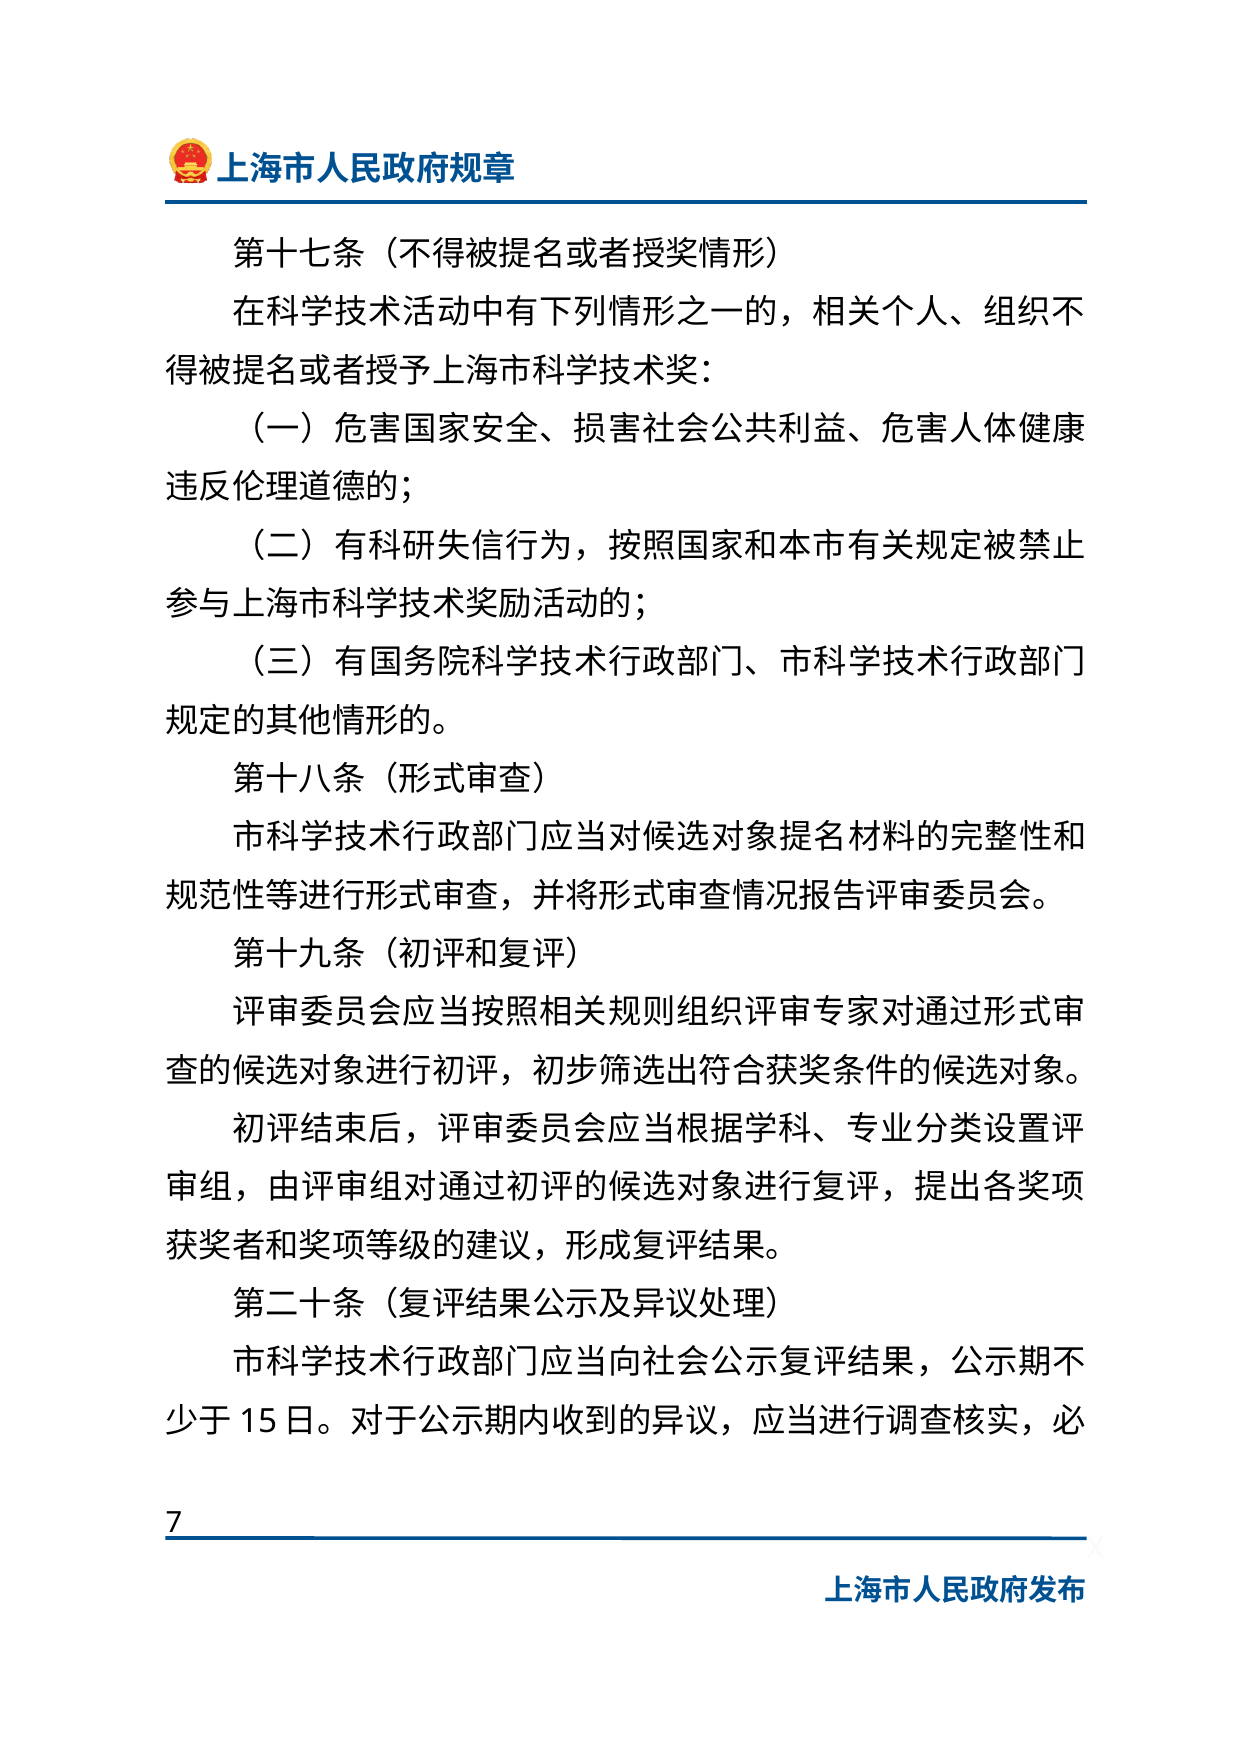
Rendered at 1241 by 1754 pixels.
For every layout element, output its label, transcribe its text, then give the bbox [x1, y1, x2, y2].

text 初评结束后，评审委员会应当根据学科、专业分类设置评审组，由评审组对通过初评的候选对象进行复评，提出各奖项获奖者和奖项等级的建议，形成复评结果。 [165, 1094, 1087, 1269]
text 第十八条（形式审查） [165, 744, 1087, 802]
text 市科学技术行政部门应当对候选对象提名材料的完整性和规范性等进行形式审查，并将形式审查情况报告评审委员会。 [165, 802, 1087, 919]
text 市科学技术行政部门应当向社会公示复评结果，公示期不少于15日。对于公示期内收到的异议，应当进行调查核实，必要时可以采用座谈会、听证会等方式，听取有关方面的意见。 [165, 1327, 1087, 1444]
text （二）有科研失信行为，按照国家和本市有关规定被禁止参与上海市科学技术奖励活动的； [165, 511, 1087, 627]
text （三）有国务院科学技术行政部门、市科学技术行政部门规定的其他情形的。 [165, 627, 1087, 744]
text 在科学技术活动中有下列情形之一的，相关个人、组织不得被提名或者授予上海市科学技术奖： [165, 277, 1087, 394]
text 第十九条（初评和复评） [165, 919, 1087, 977]
text 第二十条（复评结果公示及异议处理） [165, 1269, 1087, 1327]
text 评审委员会应当按照相关规则组织评审专家对通过形式审查的候选对象进行初评，初步筛选出符合获奖条件的候选对象。 [165, 977, 1087, 1094]
picture [165, 136, 216, 187]
text 第十七条（不得被提名或者授奖情形） [165, 219, 1087, 277]
text （一）危害国家安全、损害社会公共利益、危害人体健康、违反伦理道德的； [165, 394, 1087, 511]
